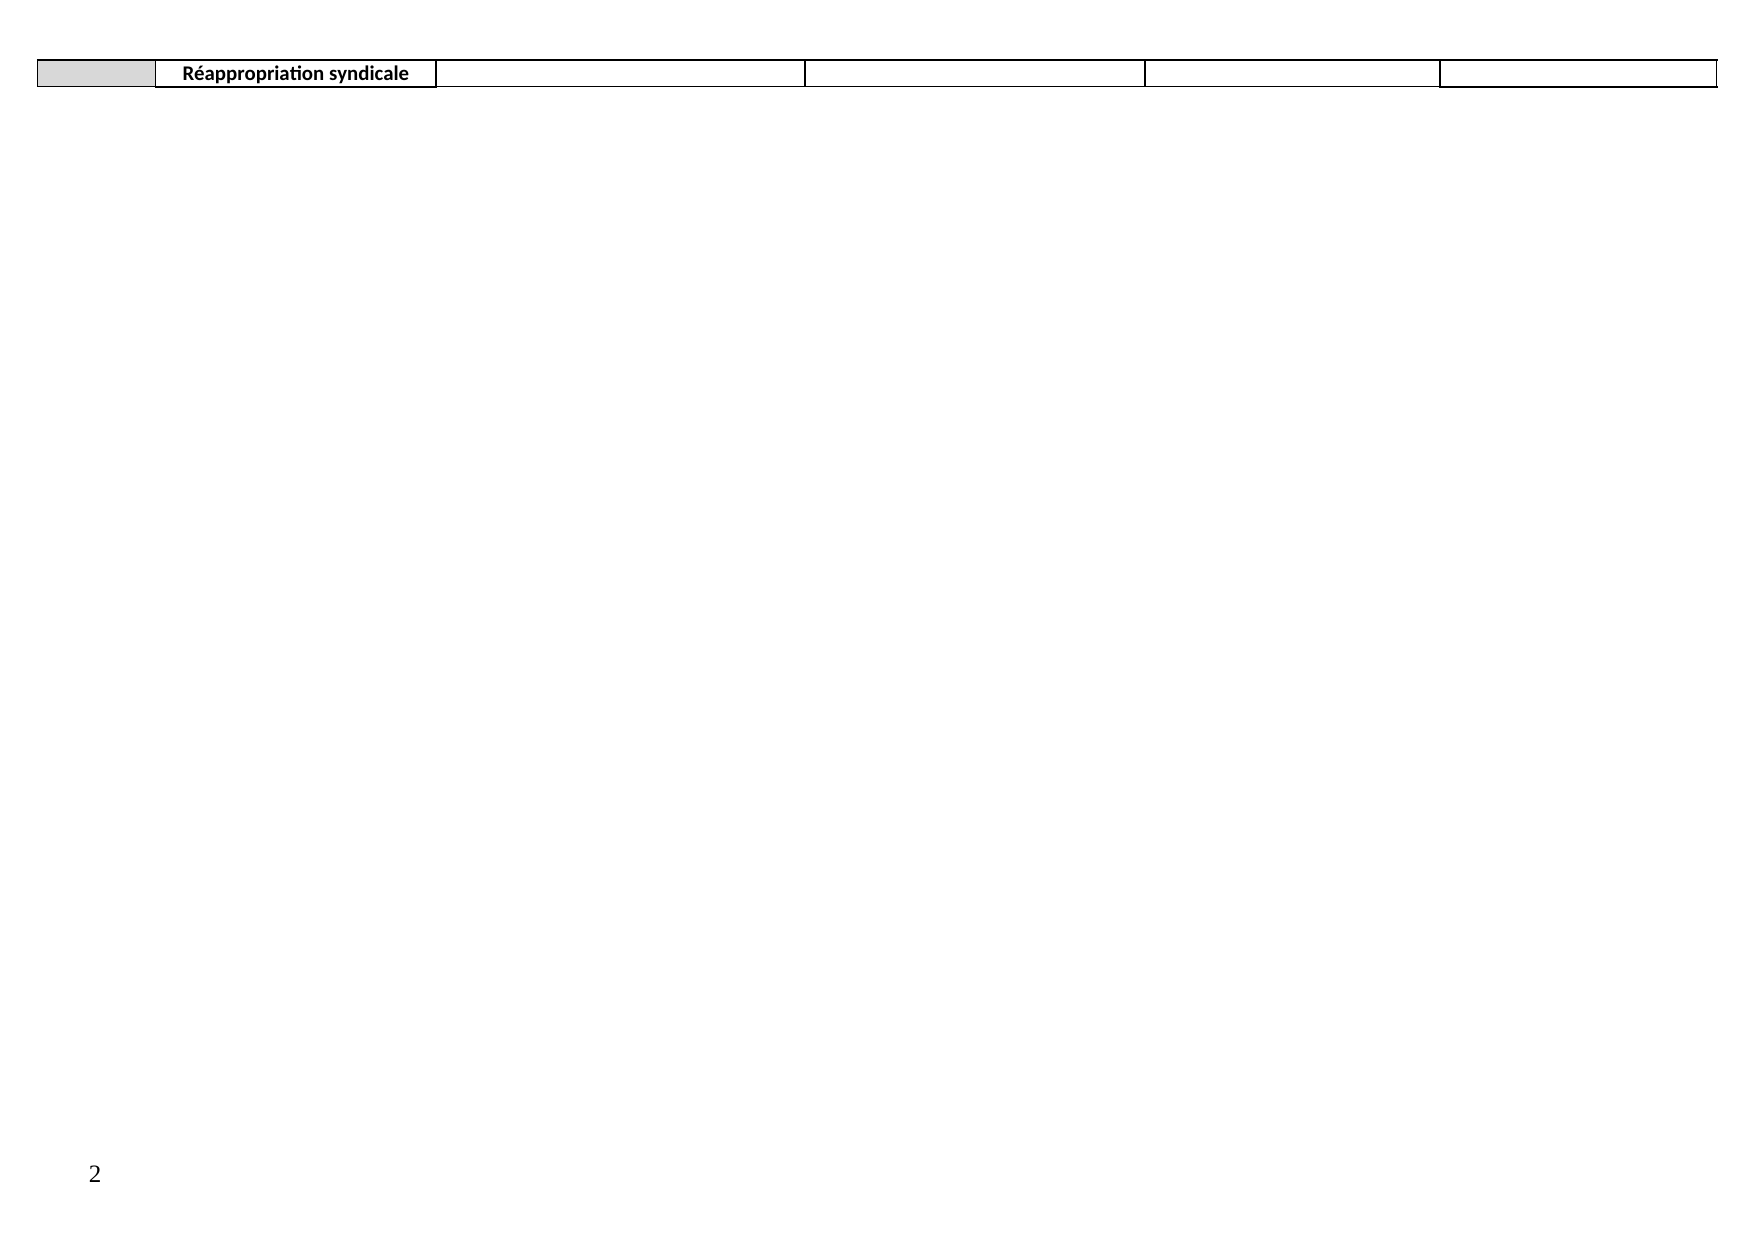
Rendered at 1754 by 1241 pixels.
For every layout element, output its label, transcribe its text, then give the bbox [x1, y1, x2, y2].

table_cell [437, 61, 804, 86]
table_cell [806, 61, 1144, 86]
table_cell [156, 61, 435, 86]
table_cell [1441, 61, 1716, 86]
table_cell 14h 17 h 30 [38, 61, 155, 86]
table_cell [1146, 61, 1439, 86]
